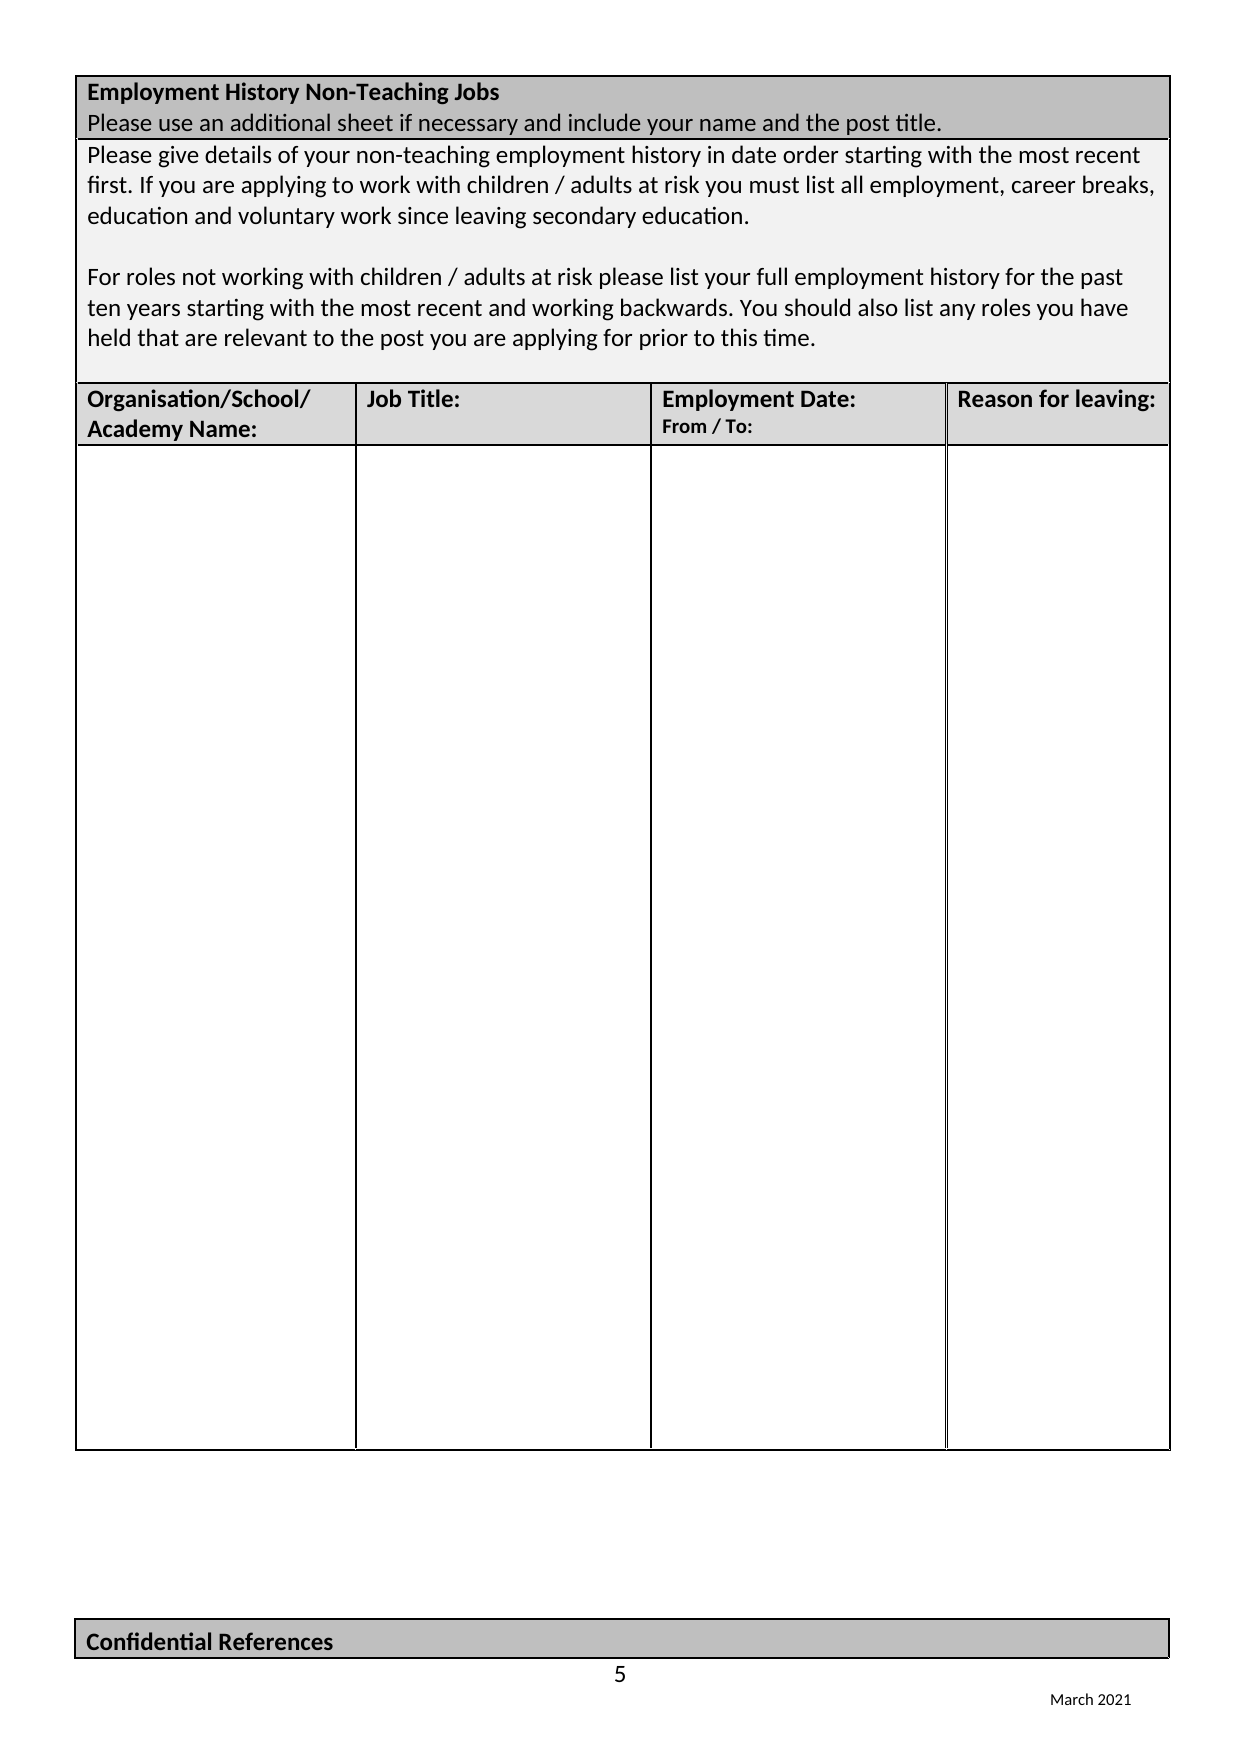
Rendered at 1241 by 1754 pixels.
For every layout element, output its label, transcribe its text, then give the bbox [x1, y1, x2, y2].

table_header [76, 1620, 1168, 1657]
table_cell Job Title: [357, 384, 650, 444]
table_cell Organisation/School/ Academy Name: [77, 384, 355, 444]
table_cell [651, 446, 946, 1449]
table_cell Employment Date: From / To: [652, 384, 945, 444]
table_cell Please give details of your non-teaching employment history in date order starting with the most recent first. If you are applying to work with children / adults at risk you must list all employment, career breaks, education and voluntary work since leaving secondary education. For roles not working with children / adults at risk please list your full employment history for the past ten years starting with the most recent and working backwards. You should also list any roles you have held that are relevant to the post you are applying for prior to this time. [77, 138, 1169, 382]
table_cell [946, 444, 1169, 1449]
table_header Employment History Non-Teaching Jobs Please use an additional sheet if necessary and include your name and the post title. [77, 77, 1169, 138]
table_cell [77, 446, 356, 1449]
table_cell Reason for leaving: [948, 382, 1169, 444]
table_cell [356, 446, 651, 1449]
